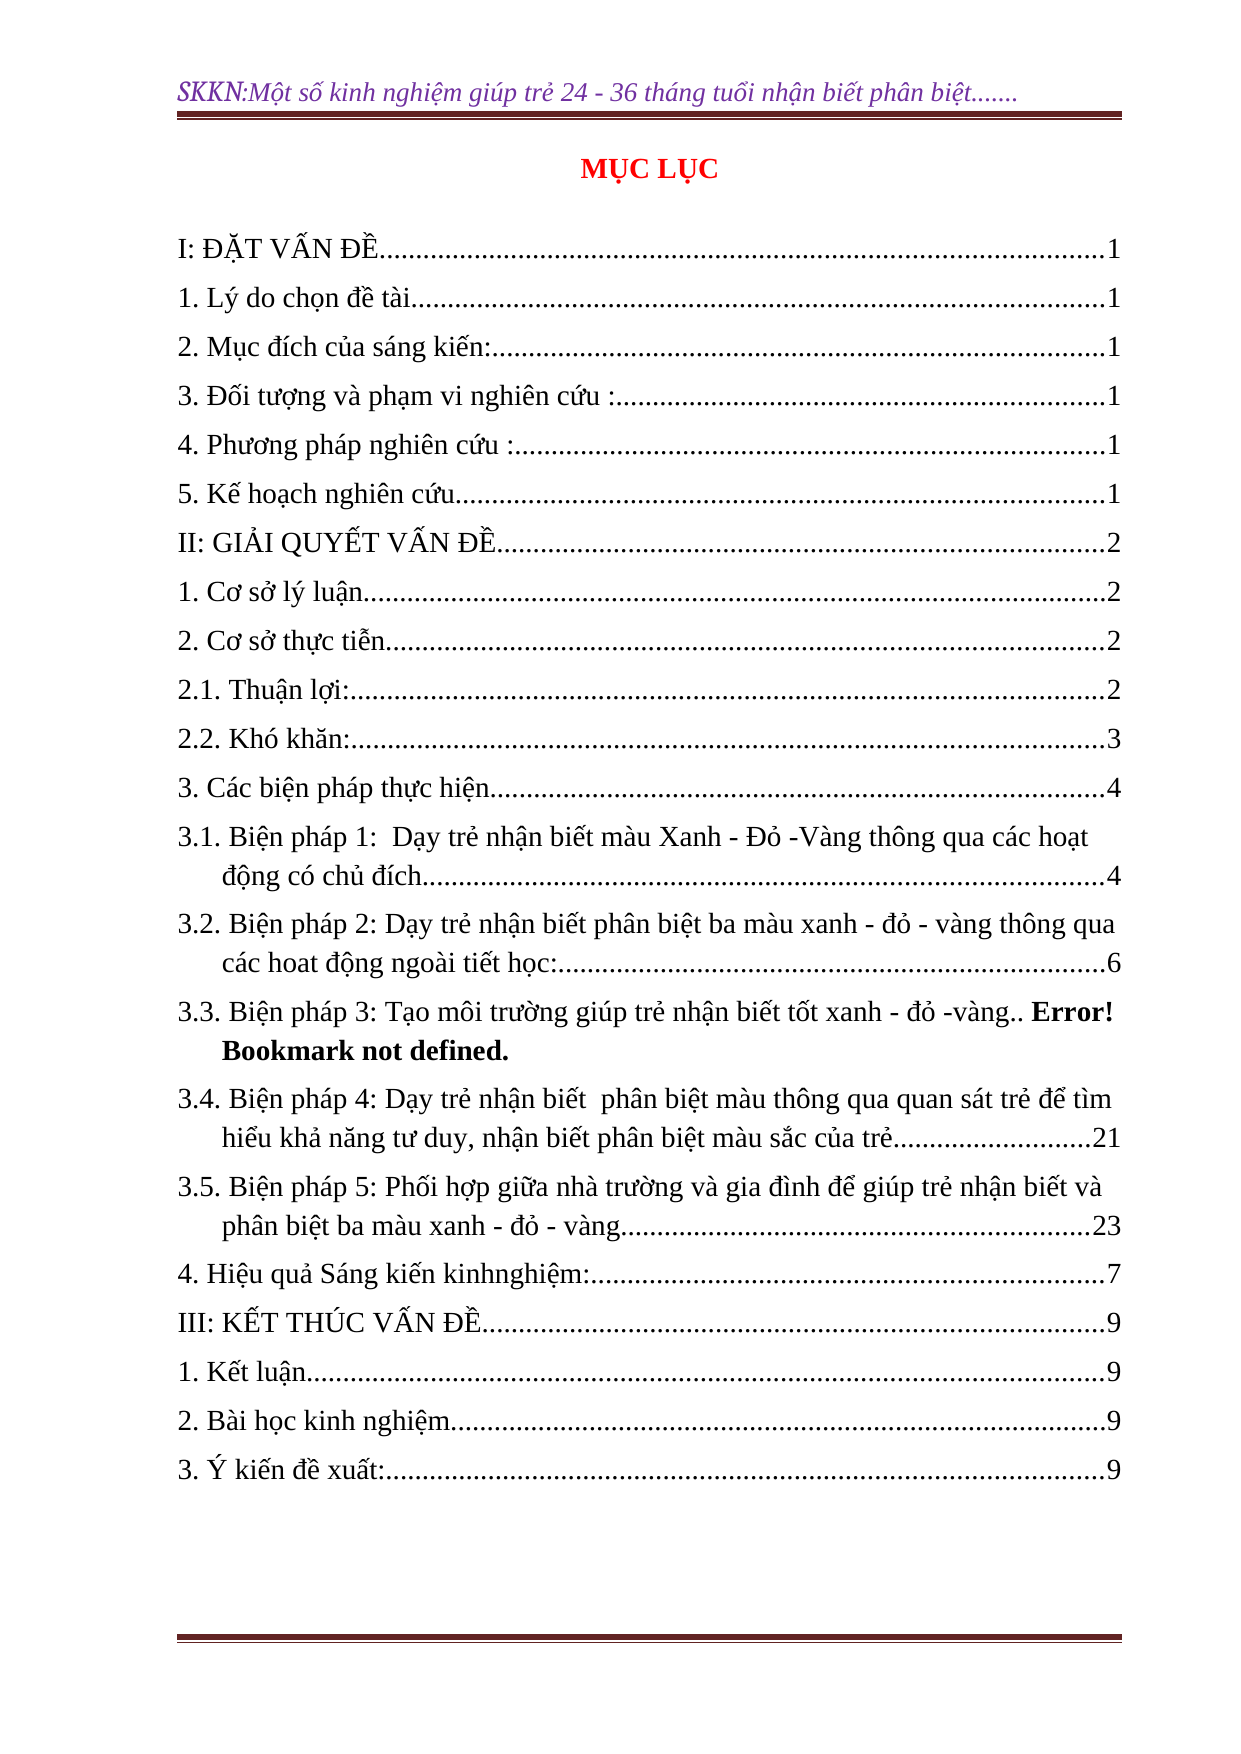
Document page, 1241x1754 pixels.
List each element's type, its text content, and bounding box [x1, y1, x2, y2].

text MỤC LỤC [177, 151, 1122, 185]
